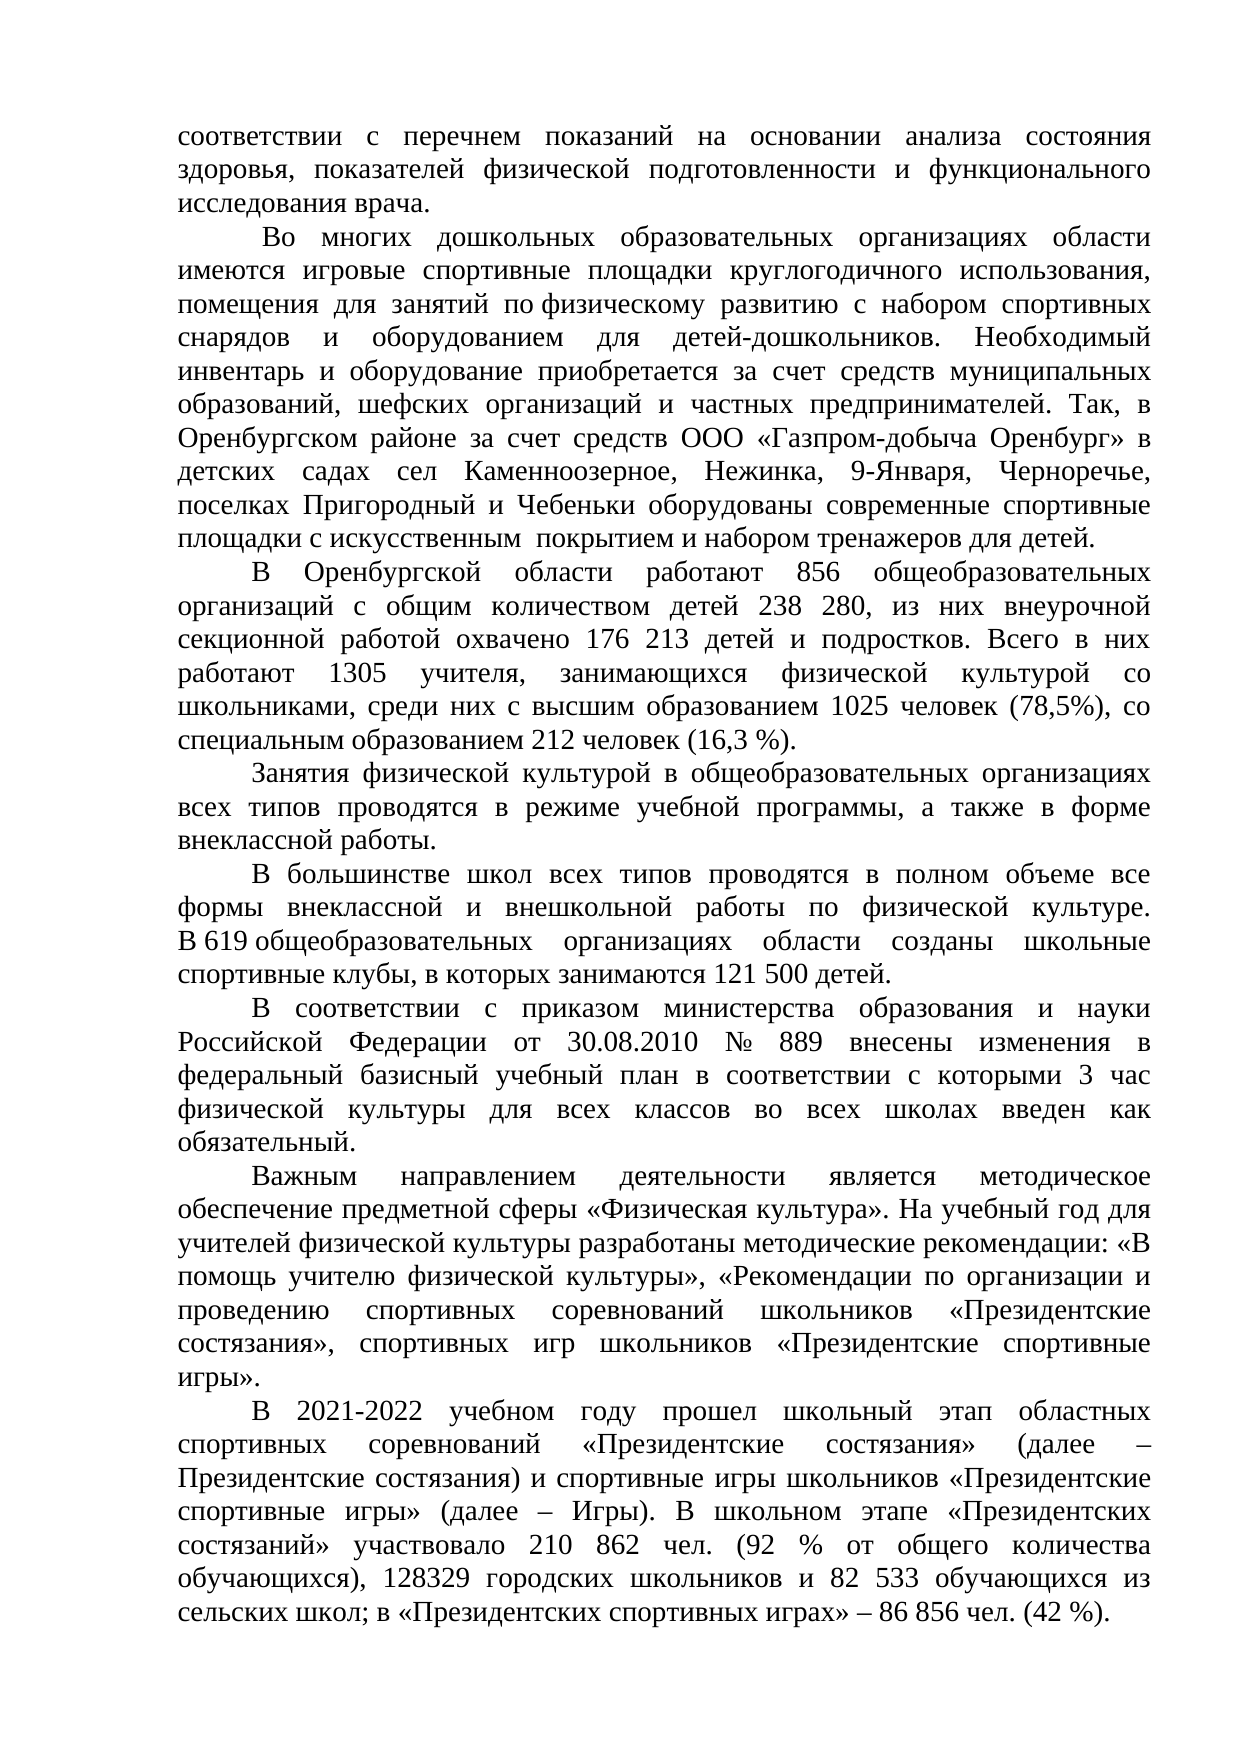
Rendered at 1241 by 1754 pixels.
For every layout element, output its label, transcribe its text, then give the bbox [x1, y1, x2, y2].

text В соответствии с приказом министерства образования и науки Российской Федерации от 30.08.2010 № 889 внесены изменения в федеральный базисный учебный план в соответствии с которыми 3 час физической культуры для всех классов во всех школах введен как обязательный. [177, 990, 1152, 1158]
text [177, 118, 1152, 219]
text Важным направлением деятельности является методическое обеспечение предметной сферы «Физическая культура». На учебный год для учителей физической культуры разработаны методические рекомендации: «В помощь учителю физической культуры», «Рекомендации по организации и проведению спортивных соревнований школьников «Президентские состязания», спортивных игр школьников «Президентские спортивные игры». [177, 1158, 1152, 1393]
text Занятия физической культурой в общеобразовательных организациях всех типов проводятся в режиме учебной программы, а также в форме внеклассной работы. [177, 755, 1152, 856]
text В 2021-2022 учебном году прошел школьный этап областных спортивных соревнований «Президентские состязания» (далее – Президентские состязания) и спортивные игры школьников «Президентские спортивные игры» (далее – Игры). В школьном этапе «Президентских состязаний» участвовало 210 862 чел. (92 % от общего количества обучающихся), 128329 городских школьников и 82 533 обучающихся из сельских школ; в «Президентских спортивных играх» – 86 856 чел. (42 %). [177, 1393, 1152, 1627]
text В большинстве школ всех типов проводятся в полном объеме все формы внеклассной и внешкольной работы по физической культуре. В 619 общеобразовательных организациях области созданы школьные спортивные клубы, в которых занимаются 121 500 детей. [177, 856, 1152, 990]
text Во многих дошкольных образовательных организациях области имеются игровые спортивные площадки круглогодичного использования, помещения для занятий по физическому развитию с набором спортивных снарядов и оборудованием для детей-дошкольников. Необходимый инвентарь и оборудование приобретается за счет средств муниципальных образований, шефских организаций и частных предпринимателей. Так, в Оренбургском районе за счет средств ООО «Газпром-добыча Оренбург» в детских садах сел Каменноозерное, Нежинка, 9-Января, Черноречье, поселках Пригородный и Чебеньки оборудованы современные спортивные площадки с искусственным покрытием и набором тренажеров для детей. [177, 219, 1152, 554]
text В Оренбургской области работают 856 общеобразовательных организаций с общим количеством детей 238 280, из них внеурочной секционной работой охвачено 176 213 детей и подростков. Всего в них работают 1305 учителя, занимающихся физической культурой со школьниками, среди них с высшим образованием 1025 человек (78,5%), со специальным образованием 212 человек (16,3 %). [177, 554, 1152, 755]
